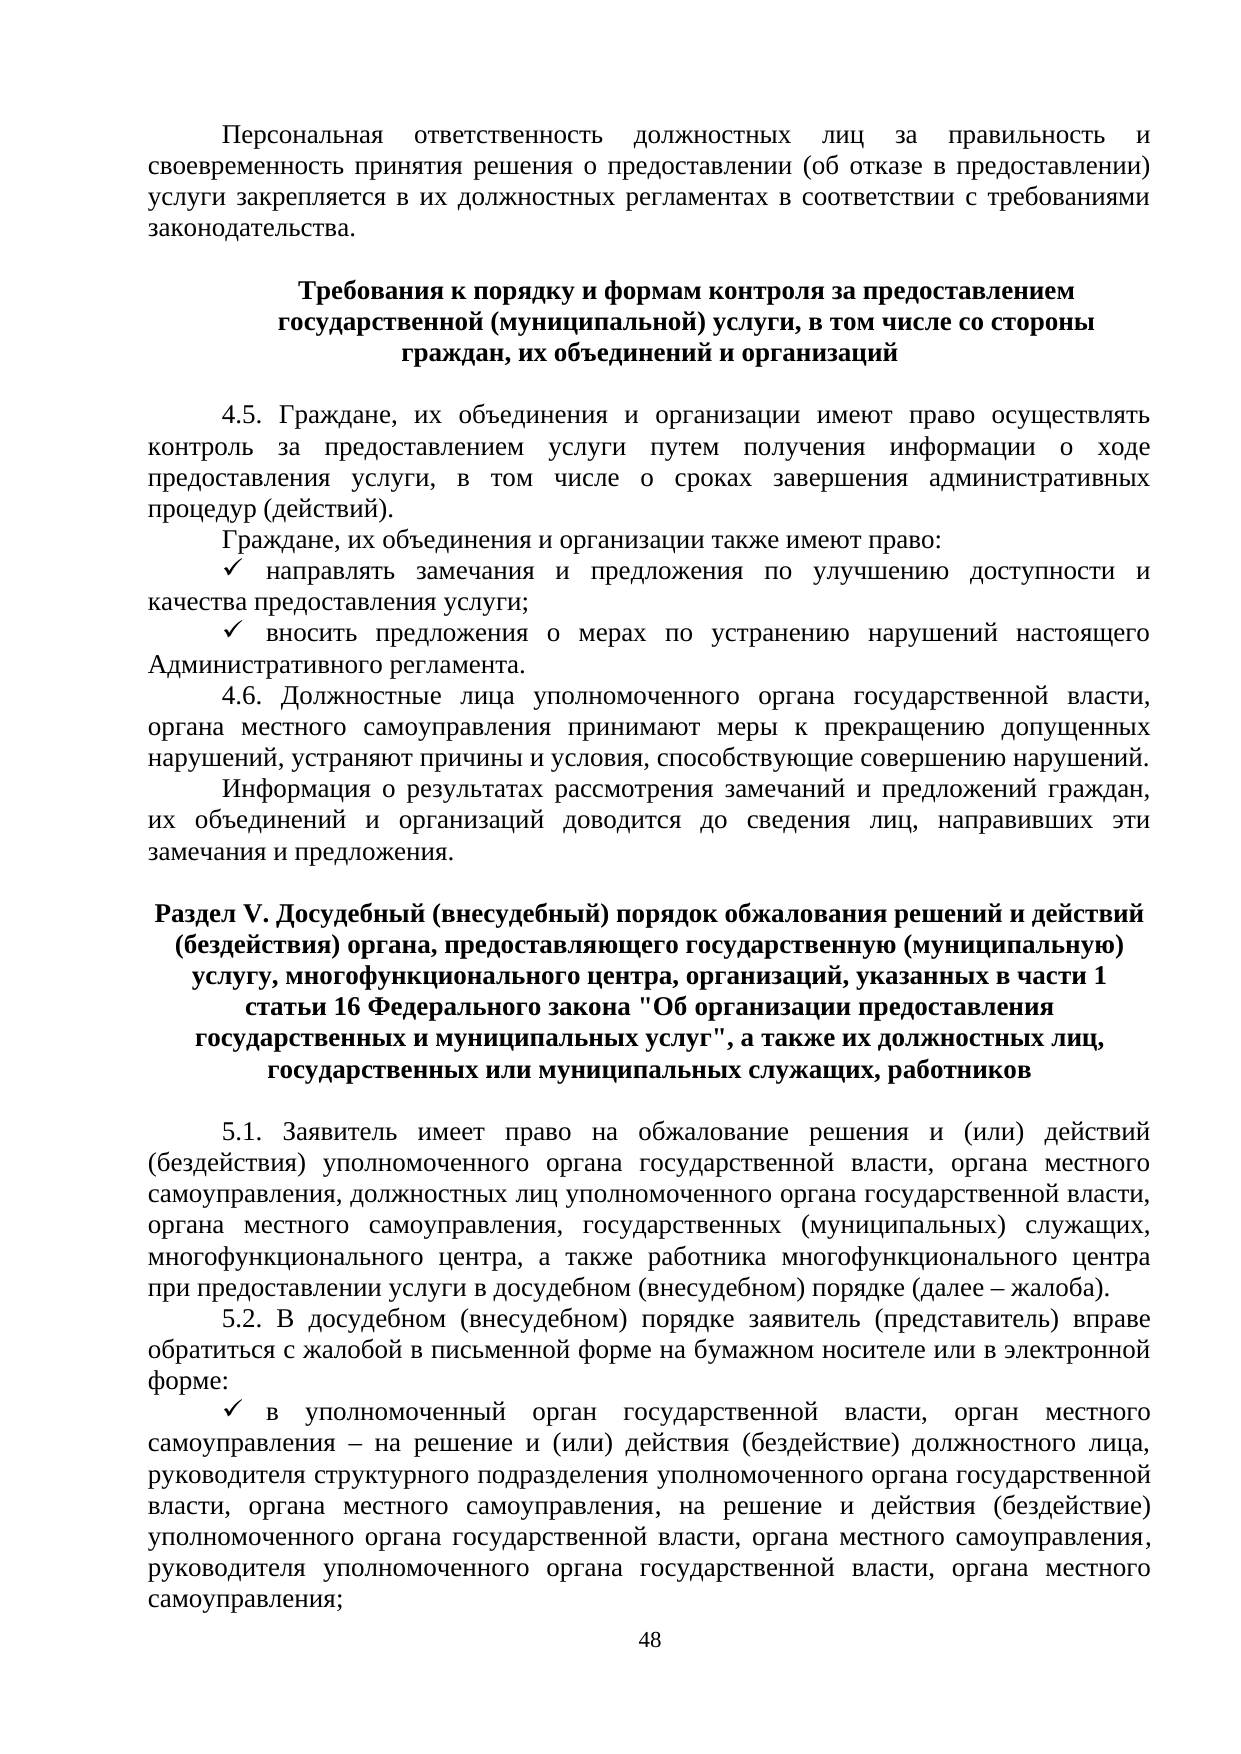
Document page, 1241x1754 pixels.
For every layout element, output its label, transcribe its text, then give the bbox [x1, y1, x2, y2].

text Информация о результатах рассмотрения замечаний и предложений граждан, их объединений и организаций доводится до сведения лиц, направивших эти замечания и предложения. [148, 772, 1152, 866]
text 5.1. Заявитель имеет право на обжалование решения и (или) действий (бездействия) уполномоченного органа государственной власти, органа местного самоуправления, должностных лиц уполномоченного органа государственной власти, органа местного самоуправления, государственных (муниципальных) служащих, многофункционального центра, а также работника многофункционального центра при предоставлении услуги в досудебном (внесудебном) порядке (далее – жалоба). [148, 1115, 1152, 1302]
list вносить предложения о мерах по устранению нарушений настоящего Административного регламента. [148, 617, 1152, 679]
text Граждане, их объединения и организации также имеют право: [148, 523, 1152, 554]
text 4.5. Граждане, их объединения и организации имеют право осуществлять контроль за предоставлением услуги путем получения информации о ходе предоставления услуги, в том числе о сроках завершения административных процедур (действий). [148, 398, 1152, 523]
list в уполномоченный орган государственной власти, орган местного самоуправления – на решение и (или) действия (бездействие) должностного лица, руководителя структурного подразделения уполномоченного органа государственной власти, органа местного самоуправления, на решение и действия (бездействие) уполномоченного органа государственной власти, органа местного самоуправления, руководителя уполномоченного органа государственной власти, органа местного самоуправления; [148, 1395, 1152, 1613]
text Раздел V. Досудебный (внесудебный) порядок обжалования решений и действий (бездействия) органа, предоставляющего государственную (муниципальную) услугу, многофункционального центра, организаций, указанных в части 1 статьи 16 Федерального закона "Об организации предоставления государственных и муниципальных услуг", а также их должностных лиц, государственных или муниципальных служащих, работников [148, 897, 1152, 1084]
text 4.6. Должностные лица уполномоченного органа государственной власти, органа местного самоуправления принимают меры к прекращению допущенных нарушений, устраняют причины и условия, способствующие совершению нарушений. [148, 679, 1152, 772]
text Персональная ответственность должностных лиц за правильность и своевременность принятия решения о предоставлении (об отказе в предоставлении) услуги закрепляется в их должностных регламентах в соответствии с требованиями законодательства. [148, 118, 1152, 243]
text государственной (муниципальной) услуги, в том числе со стороны граждан, их объединений и организаций [148, 305, 1152, 367]
text 5.2. В досудебном (внесудебном) порядке заявитель (представитель) вправе обратиться с жалобой в письменной форме на бумажном носителе или в электронной форме: [148, 1302, 1152, 1395]
text Требования к порядку и формам контроля за предоставлением [148, 274, 1152, 305]
list направлять замечания и предложения по улучшению доступности и качества предоставления услуги; [148, 554, 1152, 617]
